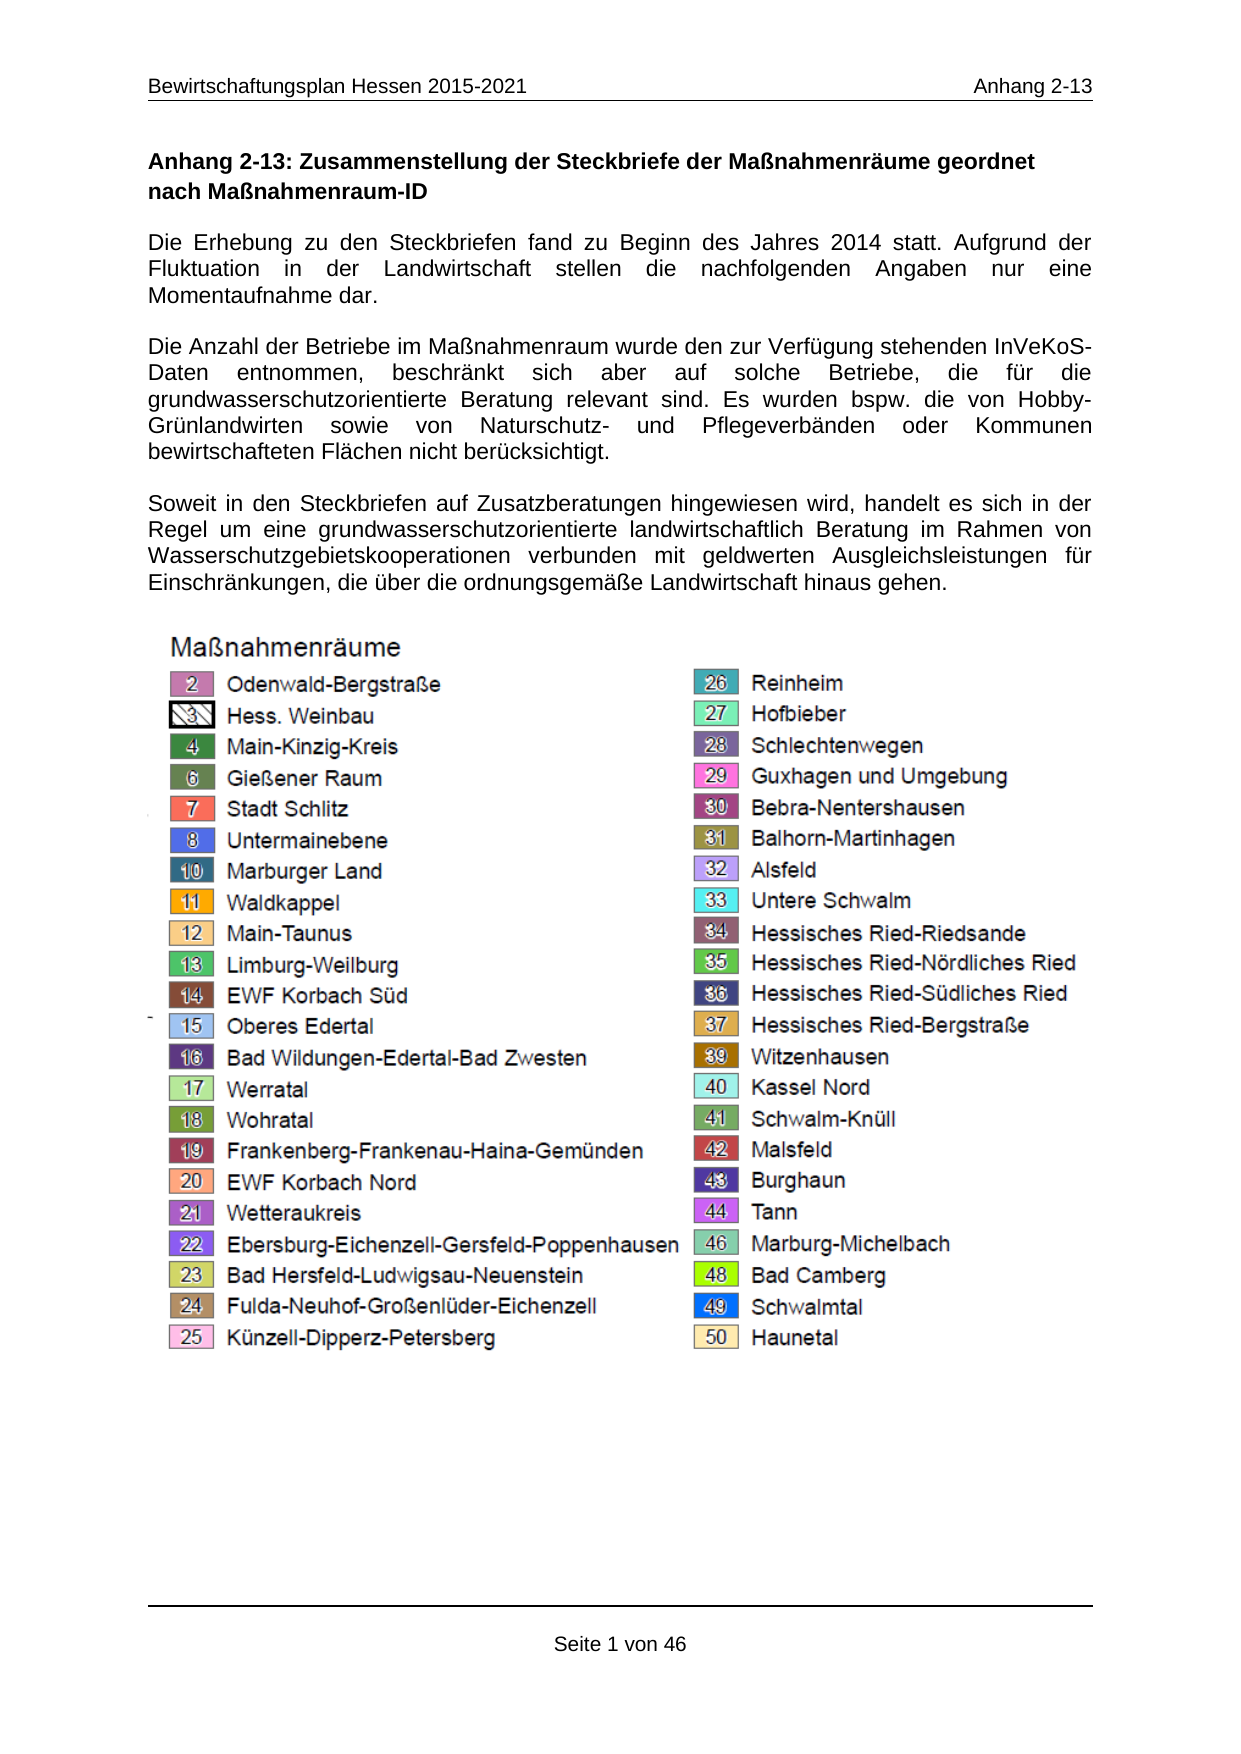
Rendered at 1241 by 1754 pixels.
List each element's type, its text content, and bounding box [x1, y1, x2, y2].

text Die Anzahl der Betriebe im Maßnahmenraum wurde den zur Verfügung stehenden InVeKoS-Daten entnommen, beschränkt sich aber auf solche Betriebe, die für die grundwasserschutzorientierte Beratung relevant sind. Es wurden bspw. die von Hobby-Grünlandwirten sowie von Naturschutz- und Pflegeverbänden oder Kommunen bewirtschafteten Flächen nicht berücksichtigt. [148, 333, 1093, 465]
text Die Erhebung zu den Steckbriefen fand zu Beginn des Jahres 2014 statt. Aufgrund der Fluktuation in der Landwirtschaft stellen die nachfolgenden Angaben nur eine Momentaufnahme dar. [148, 229, 1093, 308]
picture [147, 620, 1093, 1360]
text Soweit in den Steckbriefen auf Zusatzberatungen hingewiesen wird, handelt es sich in der Regel um eine grundwasserschutzorientierte landwirtschaftlich Beratung im Rahmen von Wasserschutzgebietskooperationen verbunden mit geldwerten Ausgleichsleistungen für Einschränkungen, die über die ordnungsgemäße Landwirtschaft hinaus gehen. [148, 490, 1093, 595]
text Anhang 2-13: Zusammenstellung der Steckbriefe der Maßnahmenräume geordnet nach Maßnahmenraum-ID [148, 148, 1093, 204]
